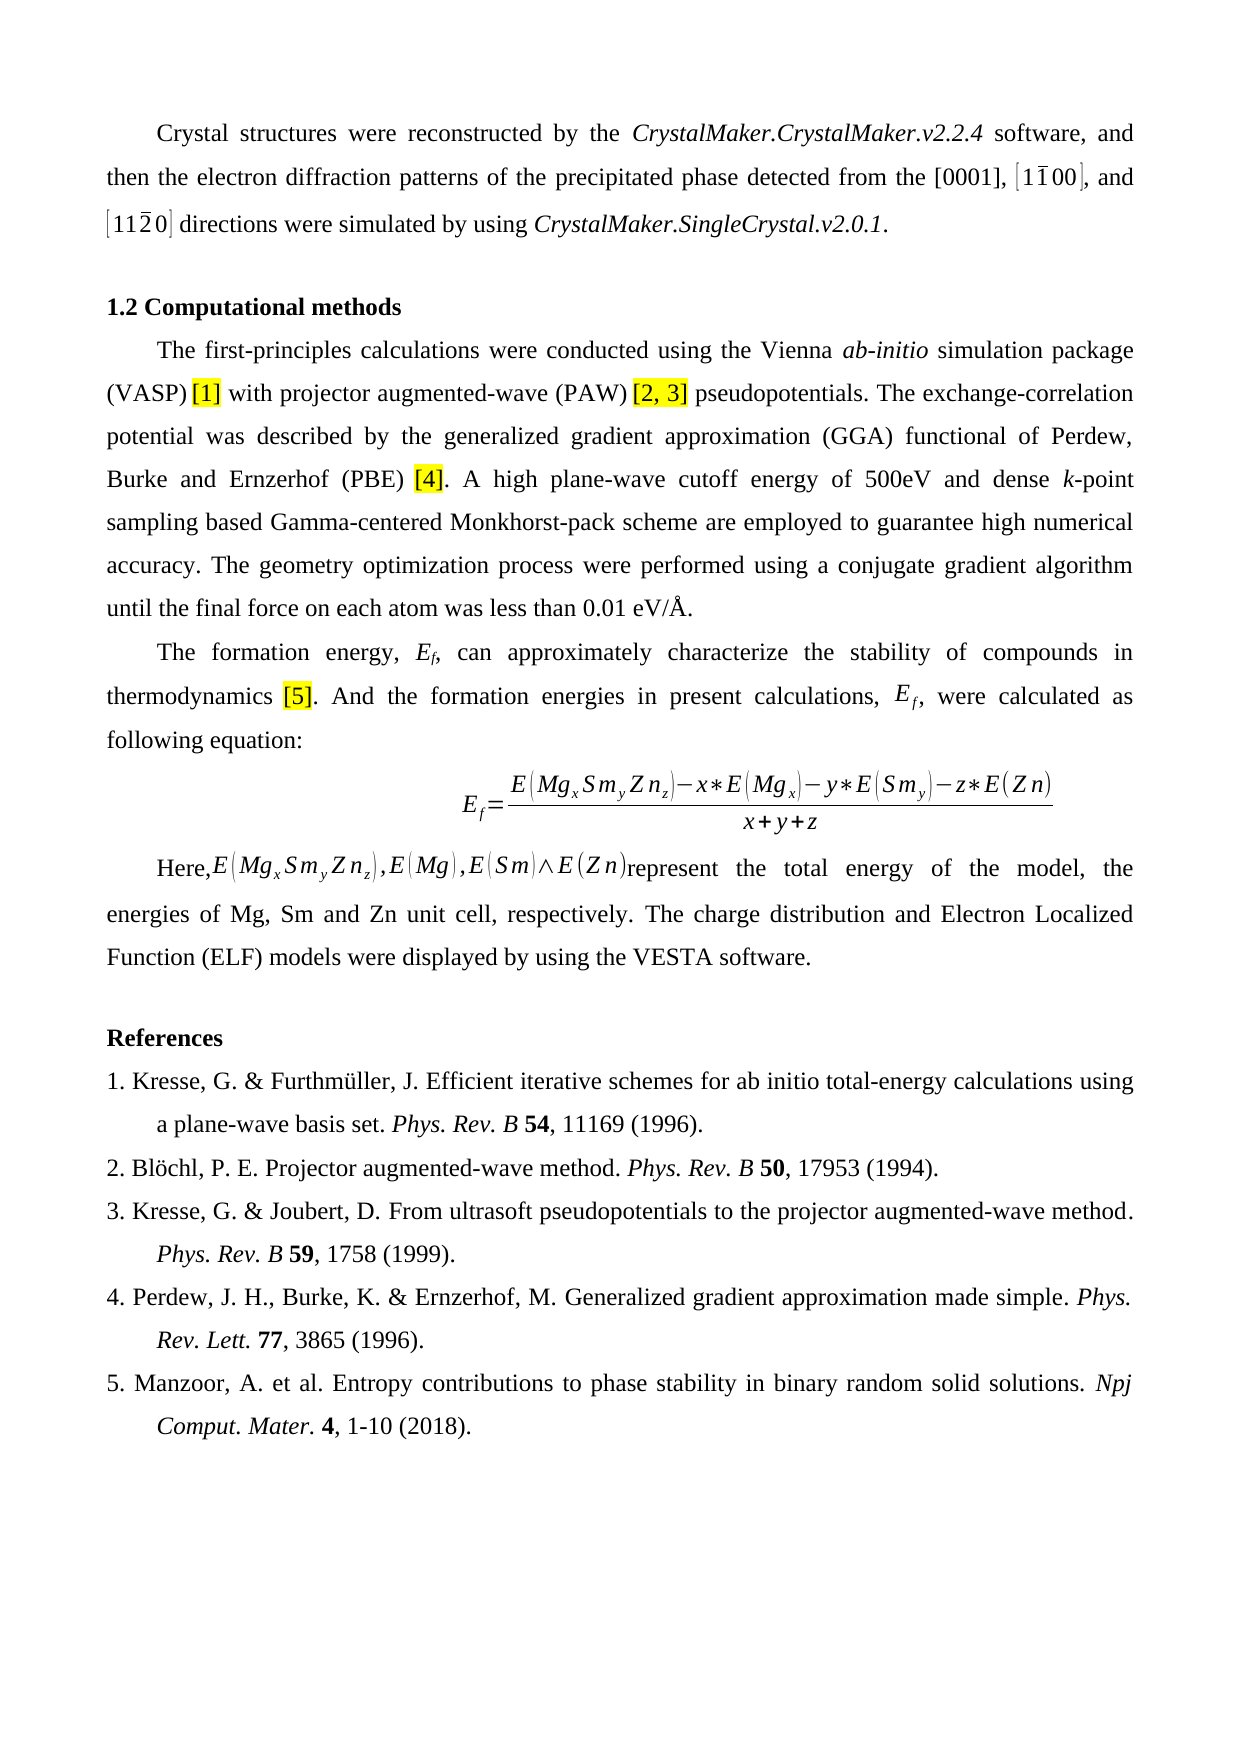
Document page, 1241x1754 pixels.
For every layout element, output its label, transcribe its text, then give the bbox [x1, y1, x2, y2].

text 3. Kresse, G. & Joubert, D. From ultrasoft pseudopotentials to the projector augmented-wave method. Phys. Rev. B 59, 1758 (1999). [106, 1196, 1134, 1268]
text References [106, 1023, 1134, 1052]
text 5. Manzoor, A. et al. Entropy contributions to phase stability in binary random solid solutions. Npj Comput. Mater. 4, 1-10 (2018). [106, 1368, 1134, 1440]
text 1.2 Computational methods [106, 292, 1134, 320]
text 4. Perdew, J. H., Burke, K. & Ernzerhof, M. Generalized gradient approximation made simple. Phys. Rev. Lett. 77, 3865 (1996). [106, 1282, 1134, 1354]
text The first-principles calculations were conducted using the Vienna ab-initio simulation package (VASP) [1] with projector augmented-wave (PAW) [2, 3] pseudopotentials. The exchange-correlation potential was described by the generalized gradient approximation (GGA) functional of Perdew, Burke and Ernzerhof (PBE) [4]. A high plane-wave cutoff energy of 500eV and dense k-point sampling based Gamma-centered Monkhorst-pack scheme are employed to guarantee high numerical accuracy. The geometry optimization process were performed using a conjugate gradient algorithm until the final force on each atom was less than 0.01 eV/Å. [106, 335, 1134, 622]
text Crystal structures were reconstructed by the CrystalMaker.CrystalMaker.v2.2.4 software, and then the electron diffraction patterns of the precipitated phase detected from the [0001], , and directions were simulated by using CrystalMaker.SingleCrystal.v2.0.1. [106, 118, 1134, 239]
text 1. Kresse, G. & Furthmüller, J. Efficient iterative schemes for ab initio total-energy calculations using a plane-wave basis set. Phys. Rev. B 54, 11169 (1996). [106, 1066, 1134, 1138]
text Here,represent the total energy of the model, the energies of Mg, Sm and Zn unit cell, respectively. The charge distribution and Electron Localized Function (ELF) models were displayed by using the VESTA software. [106, 850, 1134, 971]
text 2. Blöchl, P. E. Projector augmented-wave method. Phys. Rev. B 50, 17953 (1994). [106, 1153, 1134, 1181]
text The formation energy, Ef, can approximately characterize the stability of compounds in thermodynamics [5]. And the formation energies in present calculations, , were calculated as following equation: [106, 637, 1134, 754]
